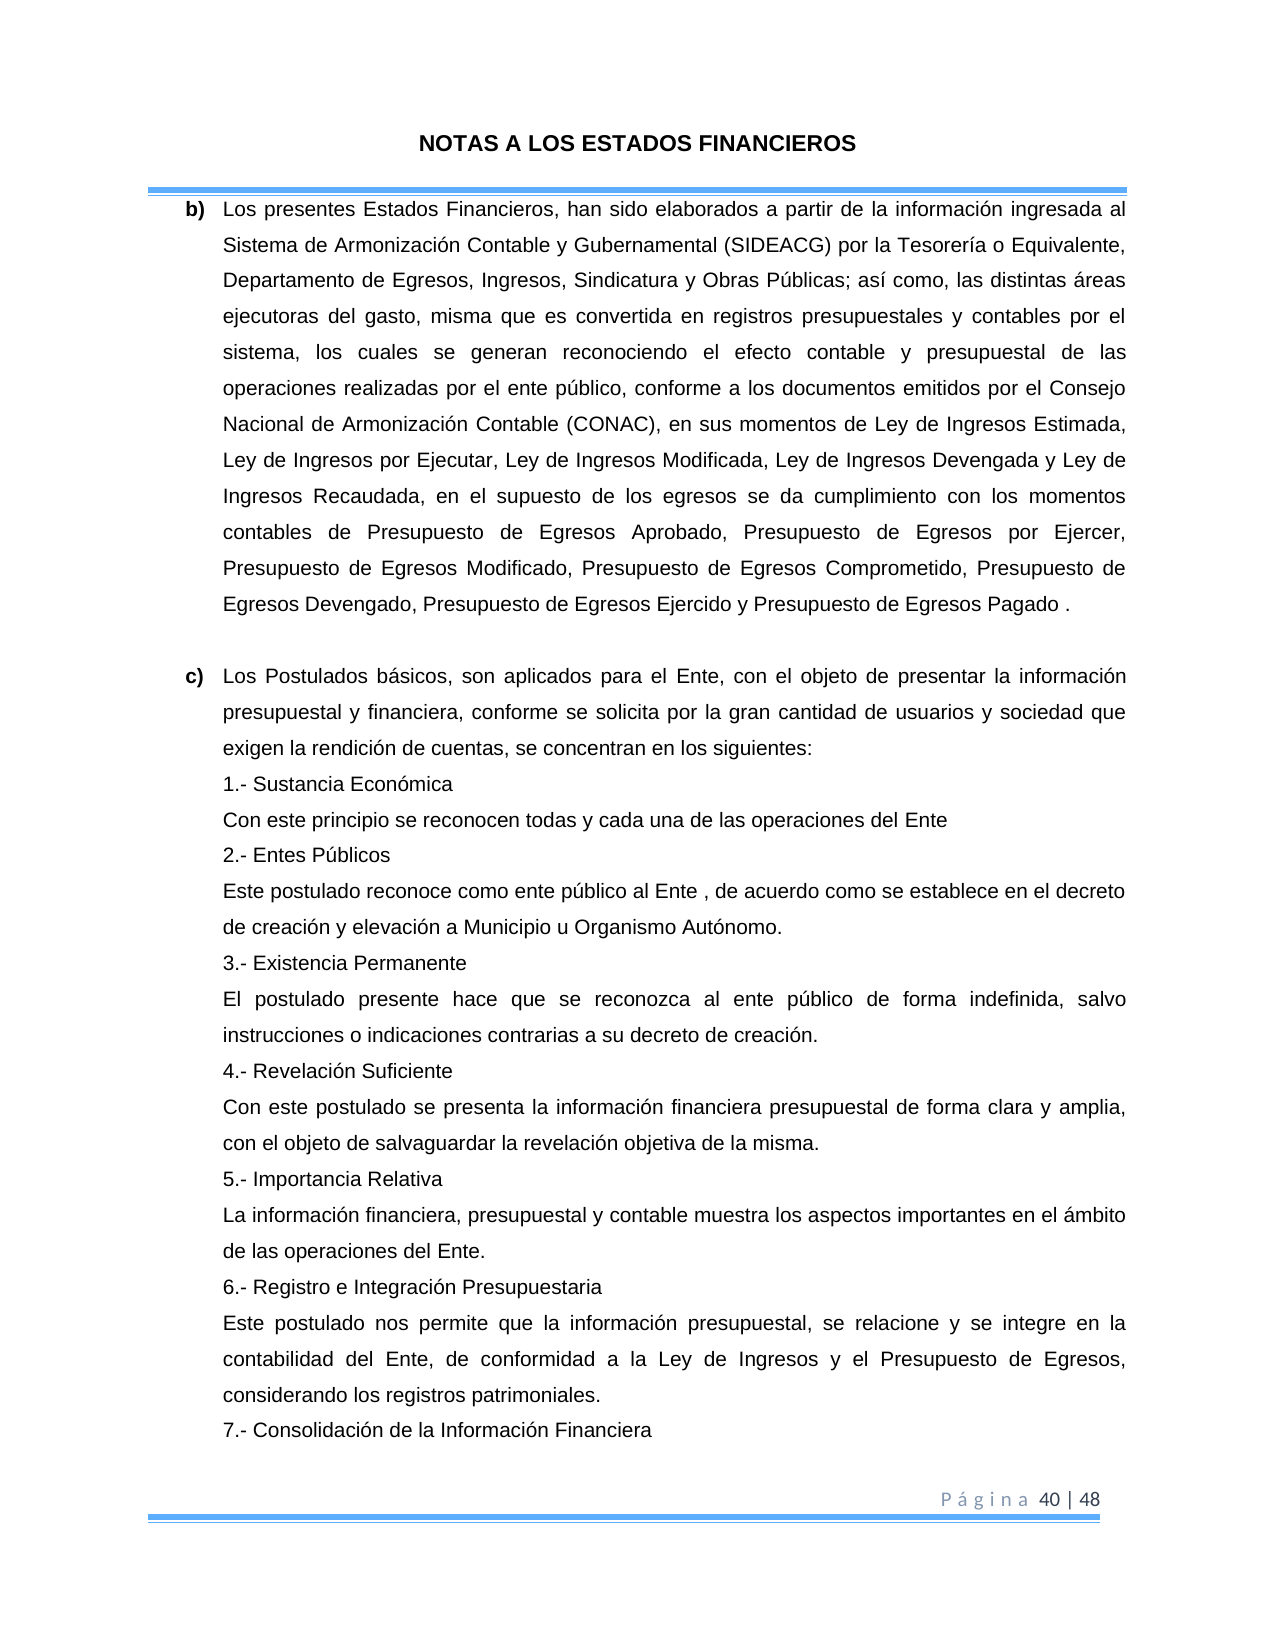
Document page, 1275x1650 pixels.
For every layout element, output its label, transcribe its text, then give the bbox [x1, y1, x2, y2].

text La información financiera, presupuestal y contable muestra los aspectos importantes en el ámbito de las operaciones del Ente. [223, 1203, 1127, 1263]
text 5.- Importancia Relativa [223, 1167, 1127, 1191]
text 4.- Revelación Suficiente [223, 1059, 1127, 1083]
text El postulado presente hace que se reconozca al ente público de forma indefinida, salvo instrucciones o indicaciones contrarias a su decreto de creación. [223, 987, 1127, 1047]
text Este postulado nos permite que la información presupuestal, se relacione y se integre en la contabilidad del Ente, de conformidad a la Ley de Ingresos y el Presupuesto de Egresos, considerando los registros patrimoniales. [223, 1311, 1127, 1406]
text 7.- Consolidación de la Información Financiera [223, 1418, 1127, 1442]
text 6.- Registro e Integración Presupuestaria [223, 1274, 1127, 1298]
list Los Postulados básicos, son aplicados para el Ente, con el objeto de presentar la información presupuestal y financiera, conforme se solicita por la gran cantidad de usuarios y sociedad que exigen la rendición de cuentas, se concentran en los siguientes: [185, 664, 1127, 759]
text 3.- Existencia Permanente [223, 951, 1127, 975]
text 2.- Entes Públicos [223, 843, 1127, 867]
text Con este postulado se presenta la información financiera presupuestal de forma clara y amplia, con el objeto de salvaguardar la revelación objetiva de la misma. [223, 1095, 1127, 1155]
text Con este principio se reconocen todas y cada una de las operaciones del Ente [223, 807, 1127, 831]
list Los presentes Estados Financieros, han sido elaborados a partir de la información ingresada al Sistema de Armonización Contable y Gubernamental (SIDEACG) por la Tesorería o Equivalente, Departamento de Egresos, Ingresos, Sindicatura y Obras Públicas; así como, las distintas áreas ejecutoras del gasto, misma que es convertida en registros presupuestales y contables por el sistema, los cuales se generan reconociendo el efecto contable y presupuestal de las operaciones realizadas por el ente público, conforme a los documentos emitidos por el Consejo Nacional de Armonización Contable (CONAC), en sus momentos de Ley de Ingresos Estimada, Ley de Ingresos por Ejecutar, Ley de Ingresos Modificada, Ley de Ingresos Devengada y Ley de Ingresos Recaudada, en el supuesto de los egresos se da cumplimiento con los momentos contables de Presupuesto de Egresos Aprobado, Presupuesto de Egresos por Ejercer, Presupuesto de Egresos Modificado, Presupuesto de Egresos Comprometido, Presupuesto de Egresos Devengado, Presupuesto de Egresos Ejercido y Presupuesto de Egresos Pagado . [185, 196, 1127, 616]
text 1.- Sustancia Económica [223, 771, 1127, 795]
text Este postulado reconoce como ente público al Ente , de acuerdo como se establece en el decreto de creación y elevación a Municipio u Organismo Autónomo. [223, 879, 1127, 939]
